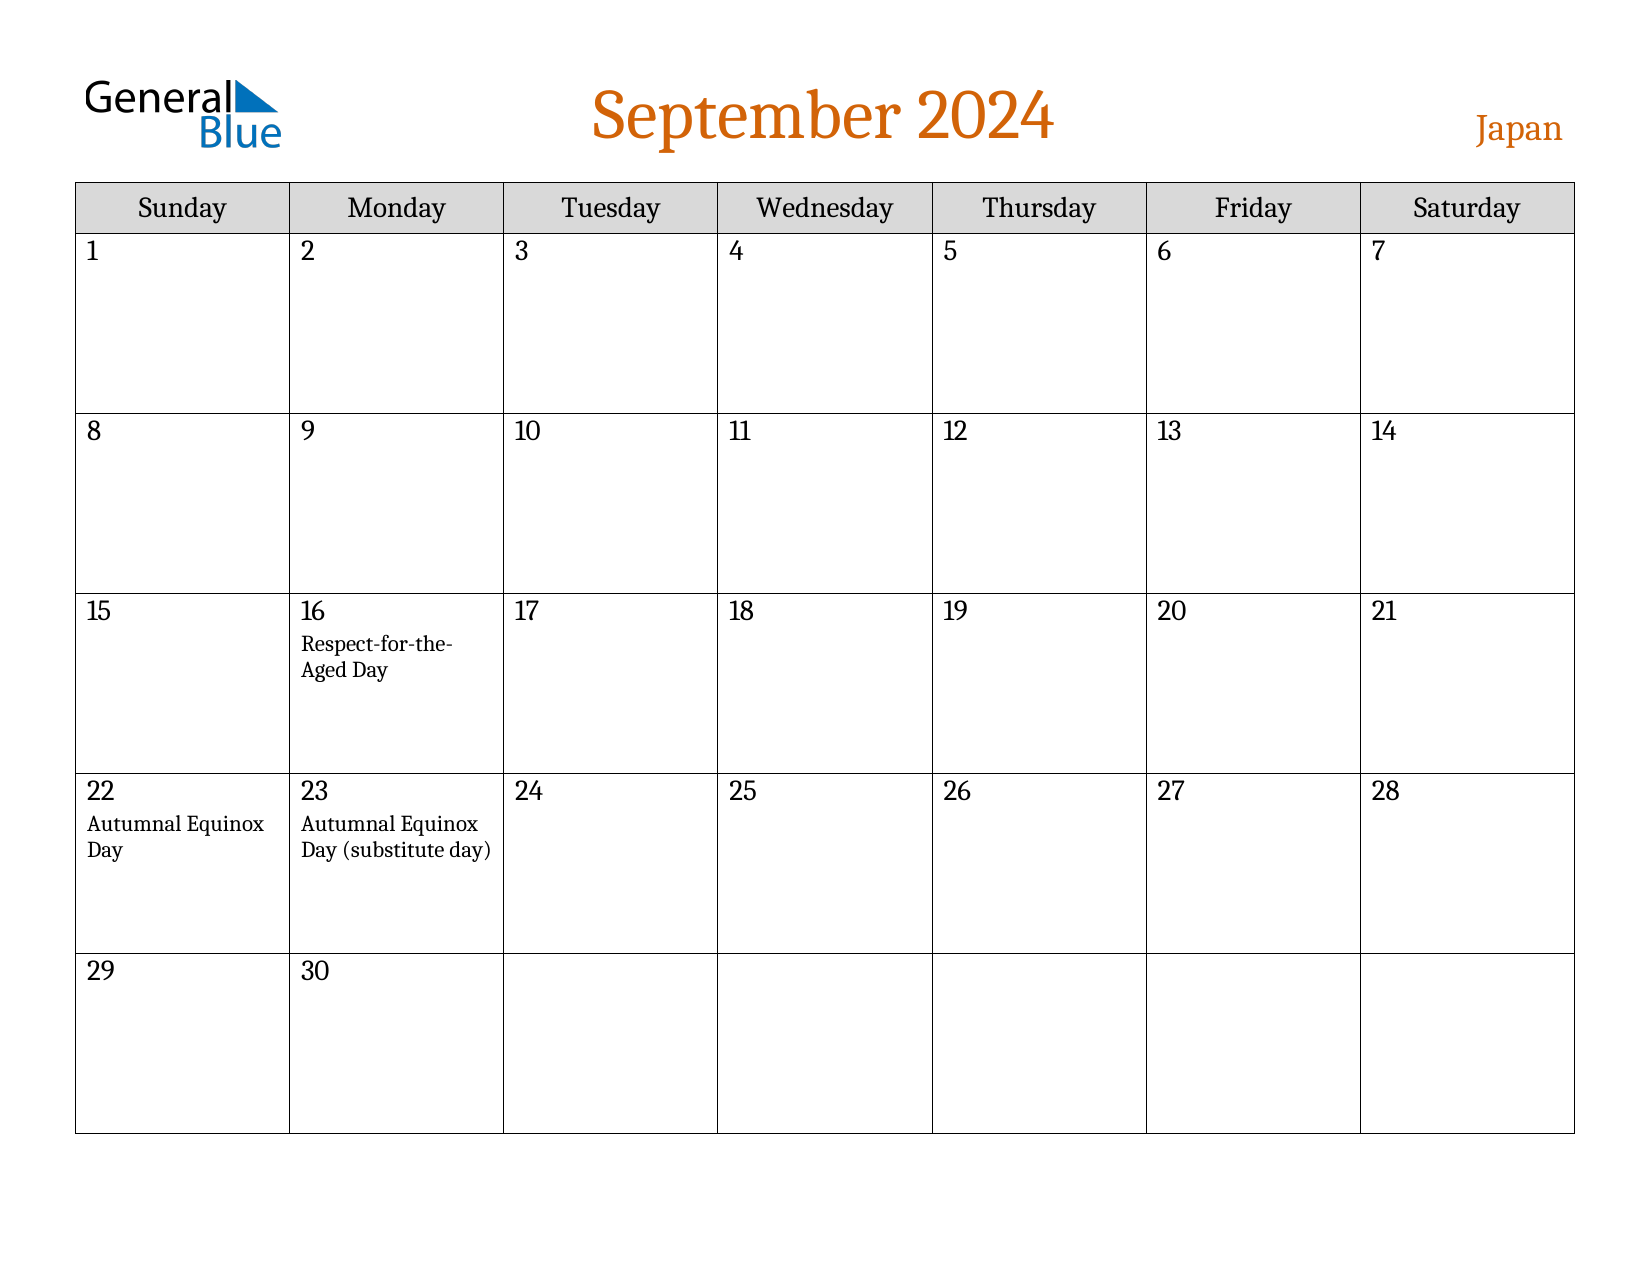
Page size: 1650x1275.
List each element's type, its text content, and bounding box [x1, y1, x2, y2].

table_cell [718, 990, 932, 1133]
table_cell [76, 990, 289, 1133]
table_cell 14 [1361, 414, 1574, 450]
table_cell [504, 630, 717, 773]
table_cell 8 [76, 414, 289, 450]
table_cell 11 [718, 414, 932, 450]
table_cell [718, 954, 932, 990]
table_header [76, 75, 503, 182]
table_cell 12 [933, 414, 1146, 450]
table_cell [504, 954, 717, 990]
table_cell [718, 810, 932, 953]
table_cell Saturday [1361, 183, 1574, 233]
table_cell [1147, 450, 1360, 593]
table_cell [1361, 810, 1574, 953]
table_cell 16 [290, 594, 503, 630]
table_cell [933, 810, 1146, 953]
table_cell [1147, 810, 1360, 953]
table_cell [290, 990, 503, 1133]
table_cell 19 [933, 594, 1146, 630]
table_cell [718, 630, 932, 773]
table_cell 29 [76, 954, 289, 990]
table_cell [504, 810, 717, 953]
table_cell 6 [1147, 234, 1360, 270]
table_cell [718, 450, 932, 593]
table_cell [1147, 954, 1360, 990]
table_cell Respect-for-the-Aged Day [290, 630, 503, 773]
table_cell 22 [76, 774, 289, 810]
table_cell [1361, 954, 1574, 990]
table_cell Autumnal Equinox Day (substitute day) [290, 810, 503, 953]
table_cell 15 [76, 594, 289, 630]
table_cell [1361, 450, 1574, 593]
table_cell 3 [504, 234, 717, 270]
table_cell 28 [1361, 774, 1574, 810]
table_cell 4 [718, 234, 932, 270]
table_cell Autumnal Equinox Day [76, 810, 289, 953]
table_cell Monday [290, 183, 503, 233]
table_cell Wednesday [718, 183, 932, 233]
table_cell 1 [76, 234, 289, 270]
table_cell [76, 270, 289, 413]
table_cell 13 [1147, 414, 1360, 450]
table_cell [504, 990, 717, 1133]
table_cell 23 [290, 774, 503, 810]
table_cell 17 [504, 594, 717, 630]
table_cell [1147, 270, 1360, 413]
table_cell [1361, 270, 1574, 413]
table_cell [1361, 630, 1574, 773]
table_cell 5 [933, 234, 1146, 270]
table_cell 18 [718, 594, 932, 630]
table_cell 25 [718, 774, 932, 810]
picture [86, 80, 281, 148]
table_cell [1361, 990, 1574, 1133]
table_cell 7 [1361, 234, 1574, 270]
table_cell [933, 630, 1146, 773]
table_cell [76, 630, 289, 773]
table_cell [933, 270, 1146, 413]
table_cell Sunday [76, 183, 289, 233]
table_header September 2024 [504, 75, 1146, 182]
table_cell [933, 954, 1146, 990]
table_cell 9 [290, 414, 503, 450]
table_cell Thursday [933, 183, 1146, 233]
table_cell [504, 450, 717, 593]
table_cell [933, 990, 1146, 1133]
table_cell [1147, 630, 1360, 773]
table_cell 26 [933, 774, 1146, 810]
table_cell 21 [1361, 594, 1574, 630]
table_cell [1147, 990, 1360, 1133]
table_cell 10 [504, 414, 717, 450]
table_cell [76, 450, 289, 593]
table_cell [933, 450, 1146, 593]
table_cell Tuesday [504, 183, 717, 233]
table_cell 30 [290, 954, 503, 990]
table_cell 2 [290, 234, 503, 270]
table_cell [504, 270, 717, 413]
table_cell [290, 450, 503, 593]
table_cell 27 [1147, 774, 1360, 810]
table_cell 24 [504, 774, 717, 810]
table_cell 20 [1147, 594, 1360, 630]
table_header Japan [1146, 75, 1574, 182]
table_cell [290, 270, 503, 413]
table_cell Friday [1147, 183, 1360, 233]
table_cell [718, 270, 932, 413]
